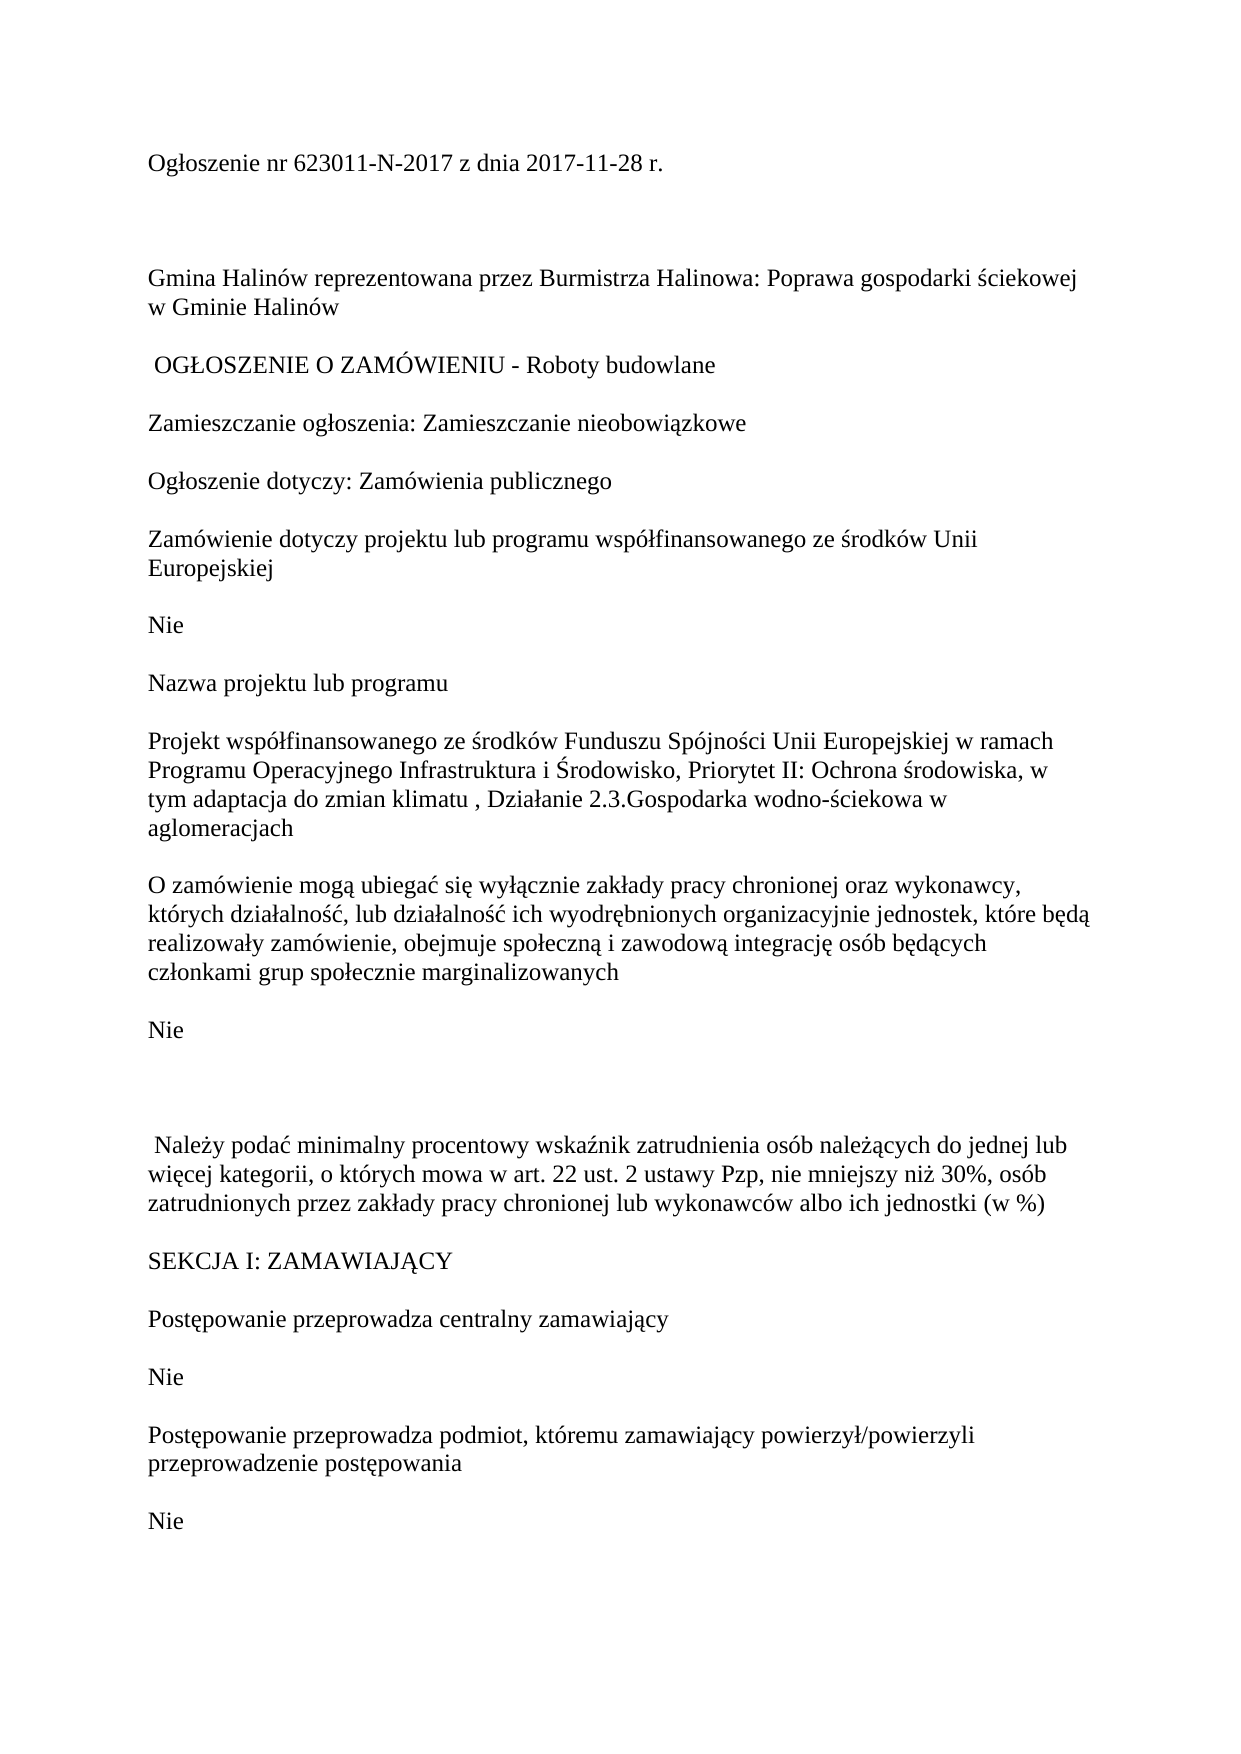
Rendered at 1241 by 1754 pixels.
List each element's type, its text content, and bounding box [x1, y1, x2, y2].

text Projekt współfinansowanego ze środków Funduszu Spójności Unii Europejskiej w ramach Programu Operacyjnego Infrastruktura i Środowisko, Priorytet II: Ochrona środowiska, w tym adaptacja do zmian klimatu , Działanie 2.3.Gospodarka wodno-ściekowa w aglomeracjach [148, 726, 1093, 841]
text Ogłoszenie dotyczy: Zamówienia publicznego [148, 466, 1093, 495]
text Nazwa projektu lub programu [148, 668, 1093, 697]
text Ogłoszenie nr 623011-N-2017 z dnia 2017-11-28 r. [148, 148, 1093, 176]
text Nie [148, 1362, 1093, 1391]
text SEKCJA I: ZAMAWIAJĄCY [148, 1246, 1093, 1275]
text Zamieszczanie ogłoszenia: Zamieszczanie nieobowiązkowe [148, 408, 1093, 437]
text Nie [148, 611, 1093, 639]
text O zamówienie mogą ubiegać się wyłącznie zakłady pracy chronionej oraz wykonawcy, których działalność, lub działalność ich wyodrębnionych organizacyjnie jednostek, które będą realizowały zamówienie, obejmuje społeczną i zawodową integrację osób będących członkami grup społecznie marginalizowanych [148, 871, 1093, 986]
text Gmina Halinów reprezentowana przez Burmistrza Halinowa: Poprawa gospodarki ściekowej w Gminie Halinów [148, 263, 1093, 321]
text Postępowanie przeprowadza podmiot, któremu zamawiający powierzył/powierzyli przeprowadzenie postępowania [148, 1420, 1093, 1477]
text Nie [148, 1015, 1093, 1043]
text Należy podać minimalny procentowy wskaźnik zatrudnienia osób należących do jednej lub więcej kategorii, o których mowa w art. 22 ust. 2 ustawy Pzp, nie mniejszy niż 30%, osób zatrudnionych przez zakłady pracy chronionej lub wykonawców albo ich jednostki (w %) [148, 1131, 1093, 1217]
text OGŁOSZENIE O ZAMÓWIENIU - Roboty budowlane [148, 350, 1093, 379]
text Nie [148, 1506, 1093, 1535]
text Zamówienie dotyczy projektu lub programu współfinansowanego ze środków Unii Europejskiej [148, 524, 1093, 581]
text Postępowanie przeprowadza centralny zamawiający [148, 1304, 1093, 1333]
